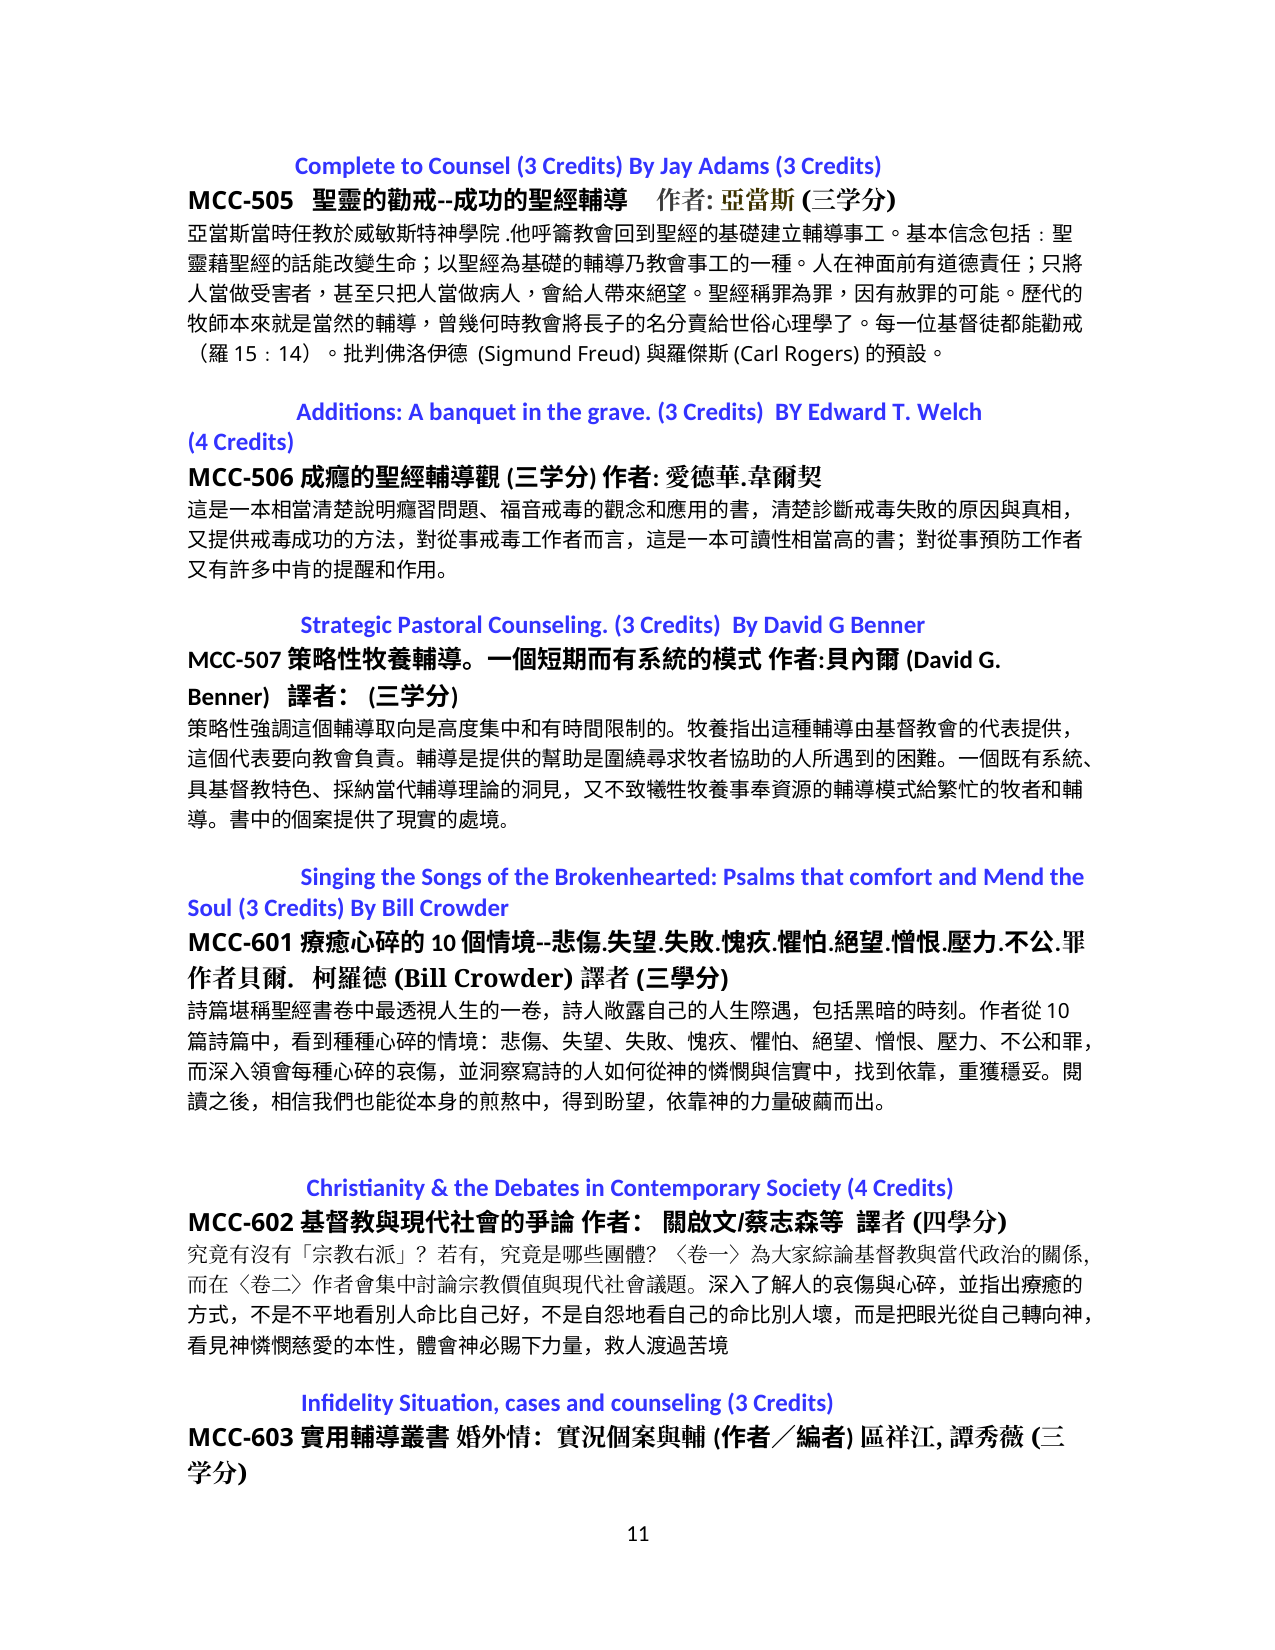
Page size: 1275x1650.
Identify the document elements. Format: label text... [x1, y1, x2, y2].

text Additions: A banquet in the grave. (3 Credits) BY Edward T. Welch [187, 396, 1087, 427]
text Strategic Pastoral Counseling. (3 Credits) By David G Benner [187, 609, 1087, 640]
text Singing the Songs of the Brokenhearted: Psalms that comfort and Mend the Soul (3 Credits) By Bill Crowder [187, 861, 1087, 922]
text Infidelity Situation, cases and counseling (3 Credits) [187, 1387, 1087, 1418]
text (4 Credits) [187, 427, 1087, 457]
text MCC-602 基督教與現代社會的爭論 作者： 關啟文/蔡志森等 譯者 (四學分) [881, 1202, 1087, 1238]
text MCC-602 基督教與現代社會的爭論 作者： 關啟文/蔡志森等 譯者 (四學分) [187, 1202, 300, 1238]
text MCC-603 實用輔導叢書 婚外情：實況個案與輔 (作者／編者) 區祥江, 譚秀薇 (三学分) [187, 1418, 1087, 1490]
text MCC-506 成癮的聖經輔導觀 (三学分) 作者: 愛德華.韋爾契 [187, 457, 1087, 493]
text MCC-507 策略性牧養輔導。一個短期而有系統的模式 作者:貝內爾 (David G. Benner) 譯者： (三学分) [187, 640, 1087, 712]
text 詩篇堪稱聖經書卷中最透視人生的一卷，詩人敞露自己的人生際遇，包括黑暗的時刻。作者從10篇詩篇中，看到種種心碎的情境：悲傷、失望、失敗、愧疚、懼怕、絕望、憎恨、壓力、不公和罪，而深入領會每種心碎的哀傷，並洞察寫詩的人如何從神的憐憫與信實中，找到依靠，重獲穩妥。閱讀之後，相信我們也能從本身的煎熬中，得到盼望，依靠神的力量破繭而出。 [187, 995, 1087, 1116]
text 這是一本相當清楚說明癮習問題、福音戒毒的觀念和應用的書，清楚診斷戒毒失敗的原因與真相，又提供戒毒成功的方法，對從事戒毒工作者而言，這是一本可讀性相當高的書；對從事預防工作者又有許多中肯的提醒和作用。 [187, 493, 1087, 584]
text 策略性強調這個輔導取向是高度集中和有時間限制的。牧養指出這種輔導由基督教會的代表提供，這個代表要向教會負責。輔導是提供的幫助是圍繞尋求牧者協助的人所遇到的困難。一個既有系統、具基督教特色、採納當代輔導理論的洞見，又不致犧牲牧養事奉資源的輔導模式給繁忙的牧者和輔導。書中的個案提供了現實的處境。 [187, 712, 1087, 833]
text Christianity & the Debates in Contemporary Society (4 Credits) [187, 1172, 1087, 1202]
text 亞當斯當時任教於威敏斯特神學院 .他呼籥教會回到聖經的基礎建立輔導事工。基本信念包括﹕聖靈藉聖經的話能改變生命；以聖經為基礎的輔導乃教會事工的一種。人在神面前有道德責任；只將人當做受害者，甚至只把人當做病人，會給人帶來絕望。聖經稱罪為罪，因有赦罪的可能。歷代的牧師本來就是當然的輔導，曾幾何時教會將長子的名分賣給世俗心理學了。每一位基督徒都能勸戒（羅15﹕14）。批判佛洛伊德 (Sigmund Freud) 與羅傑斯 (Carl Rogers) 的預設。 [187, 217, 1087, 368]
text MCC-601 療癒心碎的10個情境--悲傷.失望.失敗.愧疚.懼怕.絕望.憎恨.壓力.不公.罪 作者貝爾．柯羅德 (Bill Crowder) 譯者 (三學分) [187, 922, 1087, 995]
text 究竟有沒有「宗教右派」？若有，究竟是哪些團體？〈卷一〉為大家綜論基督教與當代政治的關係，而在〈卷二〉作者會集中討論宗教價值與現代社會議題。深入了解人的哀傷與心碎，並指出療癒的方式，不是不平地看別人命比自己好，不是自怨地看自己的命比別人壞，而是把眼光從自己轉向神，看見神憐憫慈愛的本性，體會神必賜下力量，救人渡過苦境 [187, 1238, 1087, 1359]
text Complete to Counsel (3 Credits) By Jay Adams (3 Credits) [187, 150, 1087, 181]
text MCC-505 聖靈的勸戒--成功的聖經輔導 作者: 亞當斯 (三学分) [187, 181, 1087, 217]
